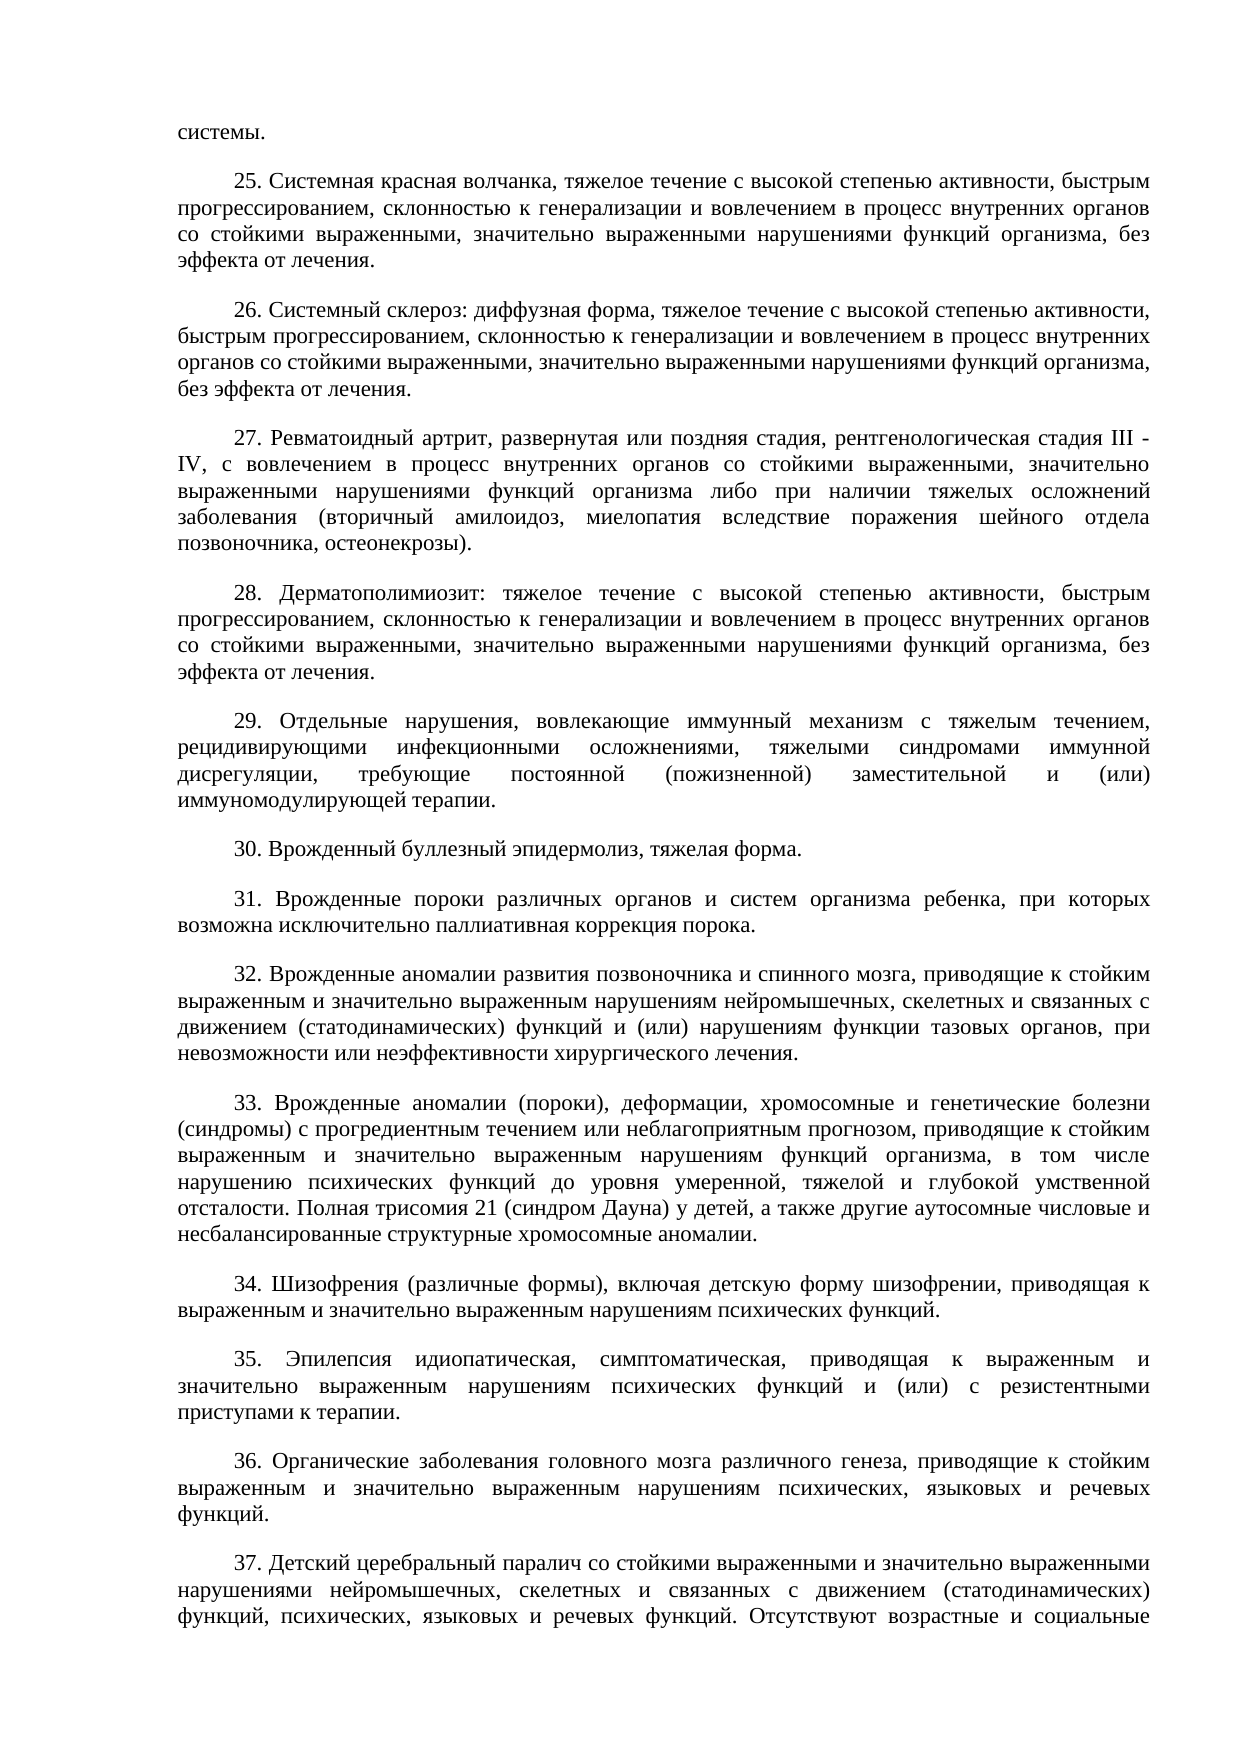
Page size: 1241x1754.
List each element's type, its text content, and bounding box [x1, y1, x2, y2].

text 25. Системная красная волчанка, тяжелое течение с высокой степенью активности, быстрым прогрессированием, склонностью к генерализации и вовлечением в процесс внутренних органов со стойкими выраженными, значительно выраженными нарушениями функций организма, без эффекта от лечения. [177, 167, 1152, 273]
text 35. Эпилепсия идиопатическая, симптоматическая, приводящая к выраженным и значительно выраженным нарушениям психических функций и (или) с резистентными приступами к терапии. [177, 1345, 1152, 1424]
text 28. Дерматополимиозит: тяжелое течение с высокой степенью активности, быстрым прогрессированием, склонностью к генерализации и вовлечением в процесс внутренних органов со стойкими выраженными, значительно выраженными нарушениями функций организма, без эффекта от лечения. [177, 579, 1152, 684]
text 27. Ревматоидный артрит, развернутая или поздняя стадия, рентгенологическая стадия III - IV, с вовлечением в процесс внутренних органов со стойкими выраженными, значительно выраженными нарушениями функций организма либо при наличии тяжелых осложнений заболевания (вторичный амилоидоз, миелопатия вследствие поражения шейного отдела позвоночника, остеонекрозы). [177, 424, 1152, 556]
text 26. Системный склероз: диффузная форма, тяжелое течение с высокой степенью активности, быстрым прогрессированием, склонностью к генерализации и вовлечением в процесс внутренних органов со стойкими выраженными, значительно выраженными нарушениями функций организма, без эффекта от лечения. [177, 296, 1152, 401]
text 32. Врожденные аномалии развития позвоночника и спинного мозга, приводящие к стойким выраженным и значительно выраженным нарушениям нейромышечных, скелетных и связанных с движением (статодинамических) функций и (или) нарушениям функции тазовых органов, при невозможности или неэффективности хирургического лечения. [177, 960, 1152, 1066]
text 33. Врожденные аномалии (пороки), деформации, хромосомные и генетические болезни (синдромы) с прогредиентным течением или неблагоприятным прогнозом, приводящие к стойким выраженным и значительно выраженным нарушениям функций организма, в том числе нарушению психических функций до уровня умеренной, тяжелой и глубокой умственной отсталости. Полная трисомия 21 (синдром Дауна) у детей, а также другие аутосомные числовые и несбалансированные структурные хромосомные аномалии. [177, 1089, 1152, 1247]
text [177, 118, 1152, 144]
text 36. Органические заболевания головного мозга различного генеза, приводящие к стойким выраженным и значительно выраженным нарушениям психических, языковых и речевых функций. [177, 1447, 1152, 1526]
text 30. Врожденный буллезный эпидермолиз, тяжелая форма. [177, 835, 1152, 862]
text 31. Врожденные пороки различных органов и систем организма ребенка, при которых возможна исключительно паллиативная коррекция порока. [177, 885, 1152, 937]
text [177, 1549, 1152, 1628]
text 34. Шизофрения (различные формы), включая детскую форму шизофрении, приводящая к выраженным и значительно выраженным нарушениям психических функций. [177, 1270, 1152, 1322]
text 29. Отдельные нарушения, вовлекающие иммунный механизм с тяжелым течением, рецидивирующими инфекционными осложнениями, тяжелыми синдромами иммунной дисрегуляции, требующие постоянной (пожизненной) заместительной и (или) иммуномодулирующей терапии. [177, 707, 1152, 812]
